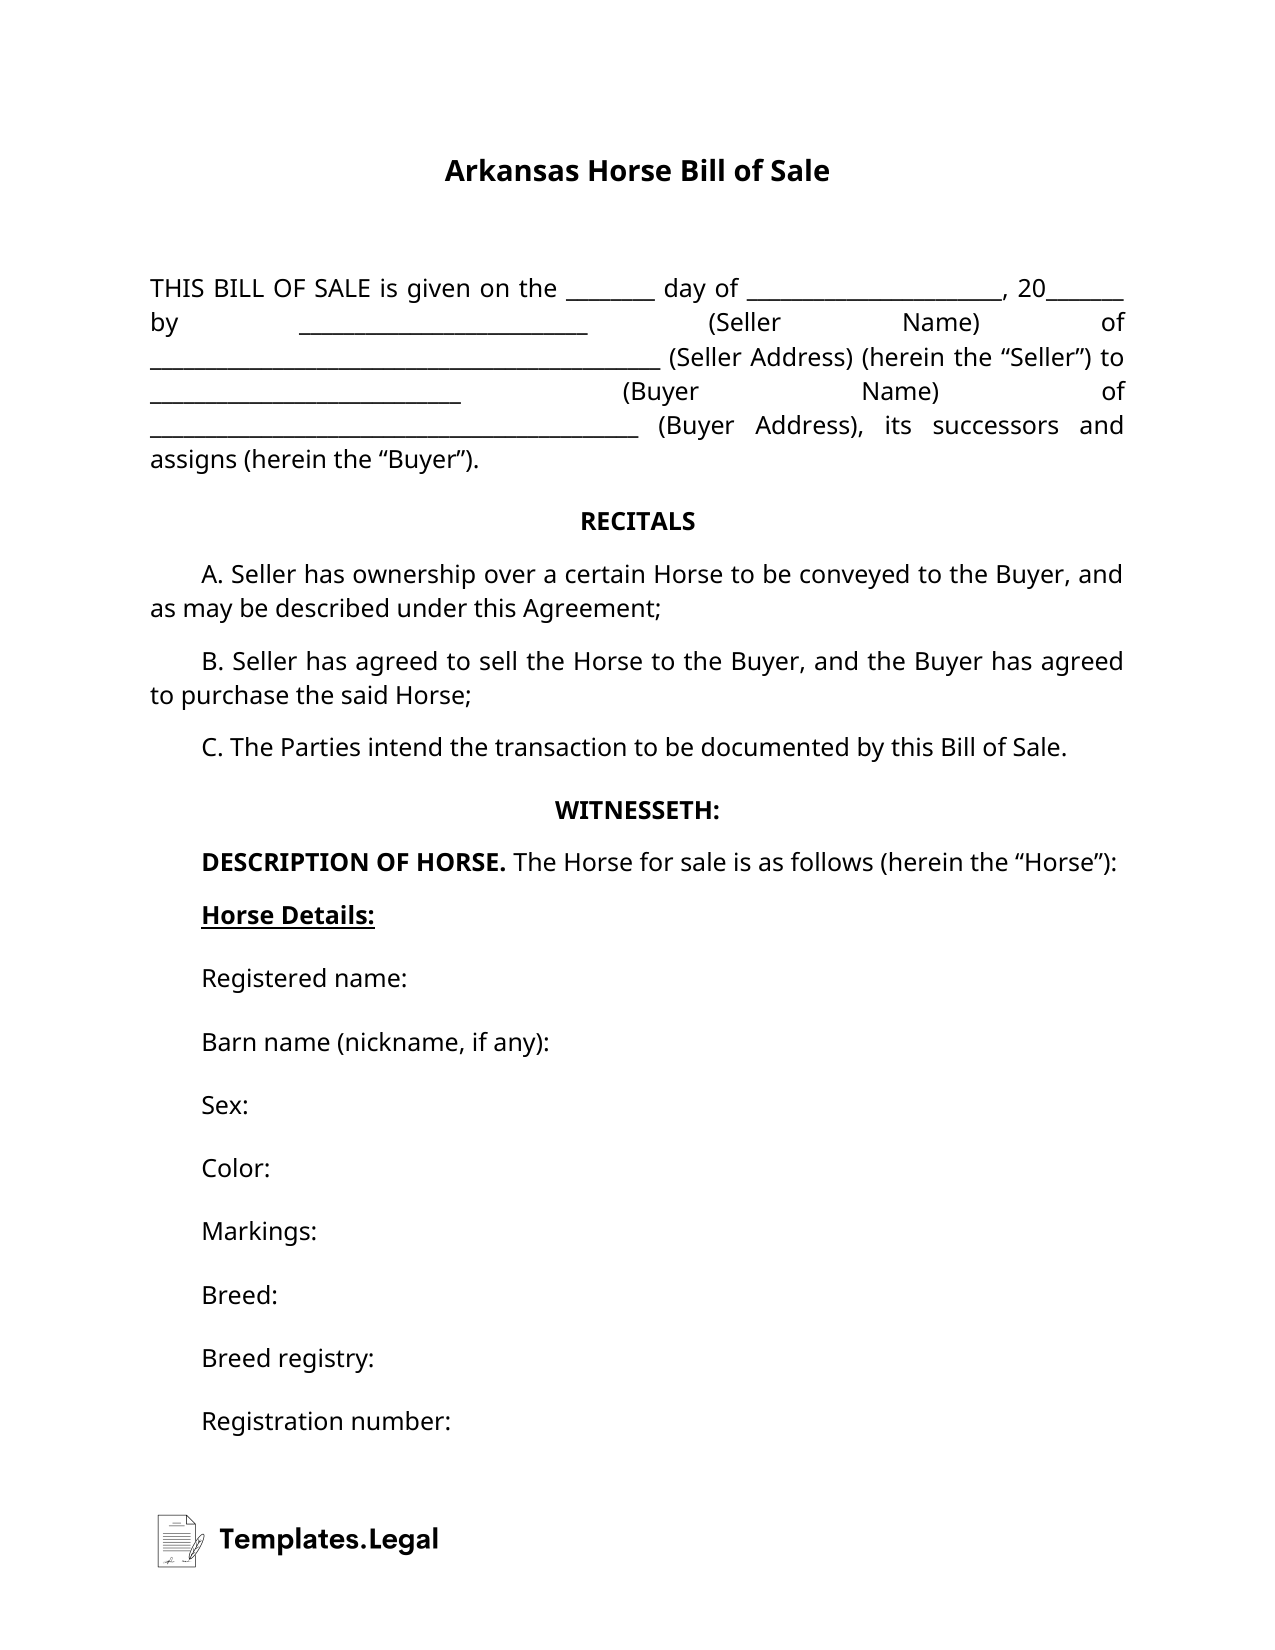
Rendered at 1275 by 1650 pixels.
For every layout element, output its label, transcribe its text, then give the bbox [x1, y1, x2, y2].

text Barn name (nickname, if any): [150, 1024, 1125, 1058]
text THIS BILL OF SALE is given on the ________ day of _______________________, 20_______ by __________________________ (Seller Name) of ______________________________________________ (Seller Address) (herein the “Seller”) to ____________________________ (Buyer Name) of ____________________________________________ (Buyer Address), its successors and assigns (herein the “Buyer”). [150, 271, 1125, 475]
text Arkansas Horse Bill of Sale [150, 150, 1125, 190]
text A. Seller has ownership over a certain Horse to be conveyed to the Buyer, and as may be described under this Agreement; [150, 556, 1125, 624]
text Color: [150, 1151, 1125, 1185]
text B. Seller has agreed to sell the Horse to the Buyer, and the Buyer has agreed to purchase the said Horse; [150, 643, 1125, 711]
text Sex: [150, 1088, 1125, 1122]
text C. The Parties intend the transaction to be documented by this Bill of Sale. [150, 730, 1125, 764]
picture [150, 1507, 445, 1575]
text Horse Details: [150, 898, 1125, 932]
text Markings: [150, 1214, 1125, 1248]
text Breed: [150, 1277, 1125, 1311]
text DESCRIPTION OF HORSE. The Horse for sale is as follows (herein the “Horse”): [150, 845, 1125, 879]
text Registered name: [150, 961, 1125, 995]
text Breed registry: [150, 1341, 1125, 1374]
text WITNESSETH: [150, 792, 1125, 826]
text RECITALS [150, 503, 1125, 538]
text Registration number: [150, 1404, 1125, 1438]
